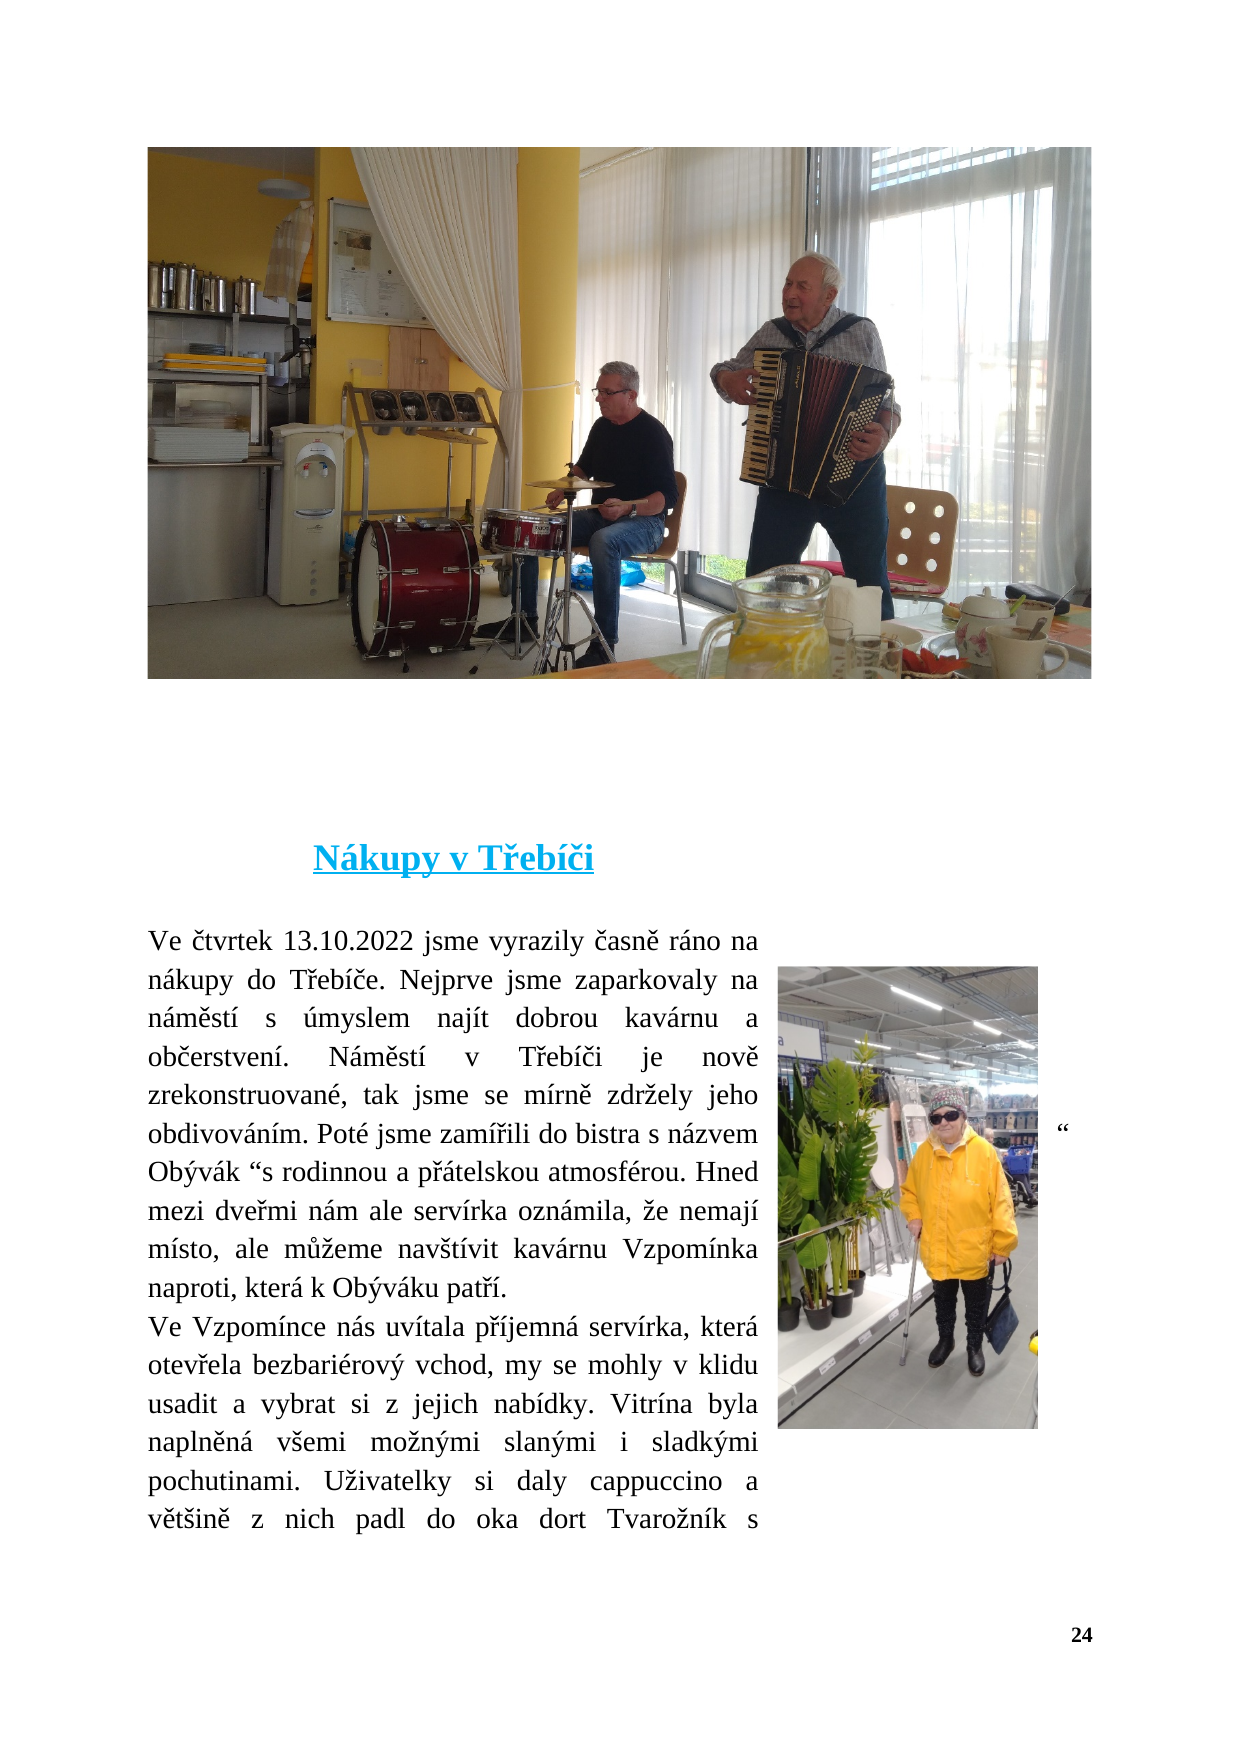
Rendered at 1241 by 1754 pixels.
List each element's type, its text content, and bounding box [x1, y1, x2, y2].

text Ve čtvrtek 13.10.2022 jsme vyrazily časně ráno na nákupy do Třebíče. Nejprve jsme zaparkovaly na náměstí s úmyslem najít dobrou kavárnu a občerstvení. Náměstí v Třebíči je nově zrekonstruované, tak jsme se mírně zdržely jeho obdivováním. Poté jsme zamířili do bistra s názvem “ Obývák “s rodinnou a přátelskou atmosférou. Hned mezi dveřmi nám ale servírka oznámila, že nemají místo, ale můžeme navštívit kavárnu Vzpomínka naproti, která k Obýváku patří. [148, 923, 1092, 1304]
picture [147, 147, 1092, 679]
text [148, 1309, 1092, 1535]
text Nákupy v Třebíči [148, 835, 1092, 878]
picture [778, 967, 1038, 1429]
